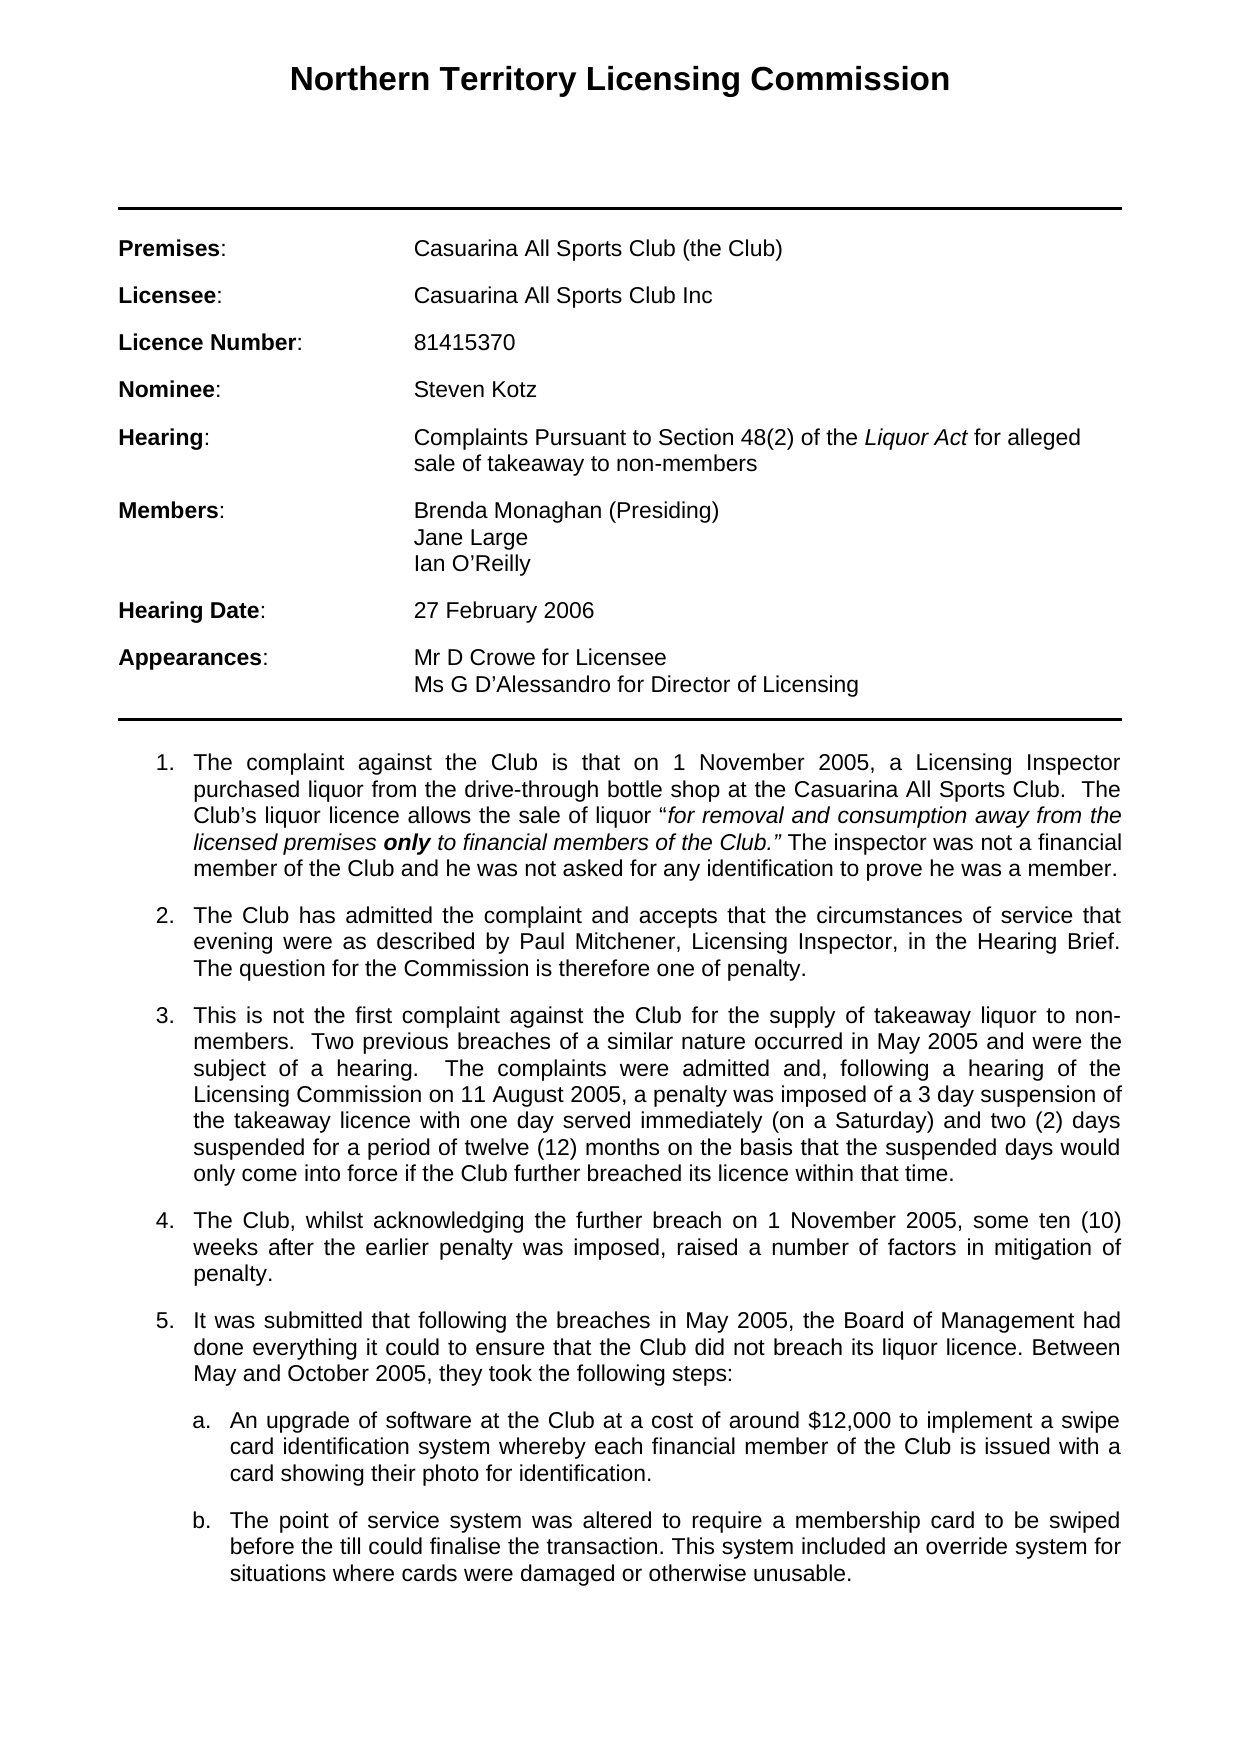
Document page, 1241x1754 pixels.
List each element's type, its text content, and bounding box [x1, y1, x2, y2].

text Appearances: Mr D Crowe for Licensee Ms G D’Alessandro for Director of Licensing [118, 644, 1122, 697]
text Licence Number: 81415370 [118, 329, 1122, 356]
text Members: Brenda Monaghan (Presiding) Jane Large Ian O’Reilly [118, 497, 1122, 576]
list The Club has admitted the complaint and accepts that the circumstances of service that evening were as described by Paul Mitchener, Licensing Inspector, in the Hearing Brief. The question for the Commission is therefore one of penalty. [156, 902, 1122, 981]
list The point of service system was altered to require a membership card to be swiped before the till could finalise the transaction. This system included an override system for situations where cards were damaged or otherwise unusable. [192, 1507, 1122, 1586]
text Licensee: Casuarina All Sports Club Inc [118, 282, 1122, 308]
text Hearing: Complaints Pursuant to Section 48(2) of the Liquor Act for alleged sale of takeaway to non-members [118, 424, 1122, 476]
list The Club, whilst acknowledging the further breach on 1 November 2005, some ten (10) weeks after the earlier penalty was imposed, raised a number of factors in mitigation of penalty. [156, 1207, 1122, 1286]
list The complaint against the Club is that on 1 November 2005, a Licensing Inspector purchased liquor from the drive-through bottle shop at the Casuarina All Sports Club. The Club’s liquor licence allows the sale of liquor “for removal and consumption away from the licensed premises only to financial members of the Club.” The inspector was not a financial member of the Club and he was not asked for any identification to prove he was a member. [156, 749, 1122, 881]
text Nominee: Steven Kotz [118, 376, 1122, 403]
text Premises: Casuarina All Sports Club (the Club) [118, 235, 1122, 261]
list This is not the first complaint against the Club for the supply of takeaway liquor to non-members. Two previous breaches of a similar nature occurred in May 2005 and were the subject of a hearing. The complaints were admitted and, following a hearing of the Licensing Commission on 11 August 2005, a penalty was imposed of a 3 day suspension of the takeaway licence with one day served immediately (on a Saturday) and two (2) days suspended for a period of twelve (12) months on the basis that the suspended days would only come into force if the Club further breached its licence within that time. [156, 1002, 1122, 1186]
list An upgrade of software at the Club at a cost of around $12,000 to implement a swipe card identification system whereby each financial member of the Club is issued with a card showing their photo for identification. [192, 1407, 1122, 1486]
text Hearing Date: 27 February 2006 [118, 597, 1122, 623]
list It was submitted that following the breaches in May 2005, the Board of Management had done everything it could to ensure that the Club did not breach its liquor licence. Between May and October 2005, they took the following steps: [156, 1307, 1122, 1386]
